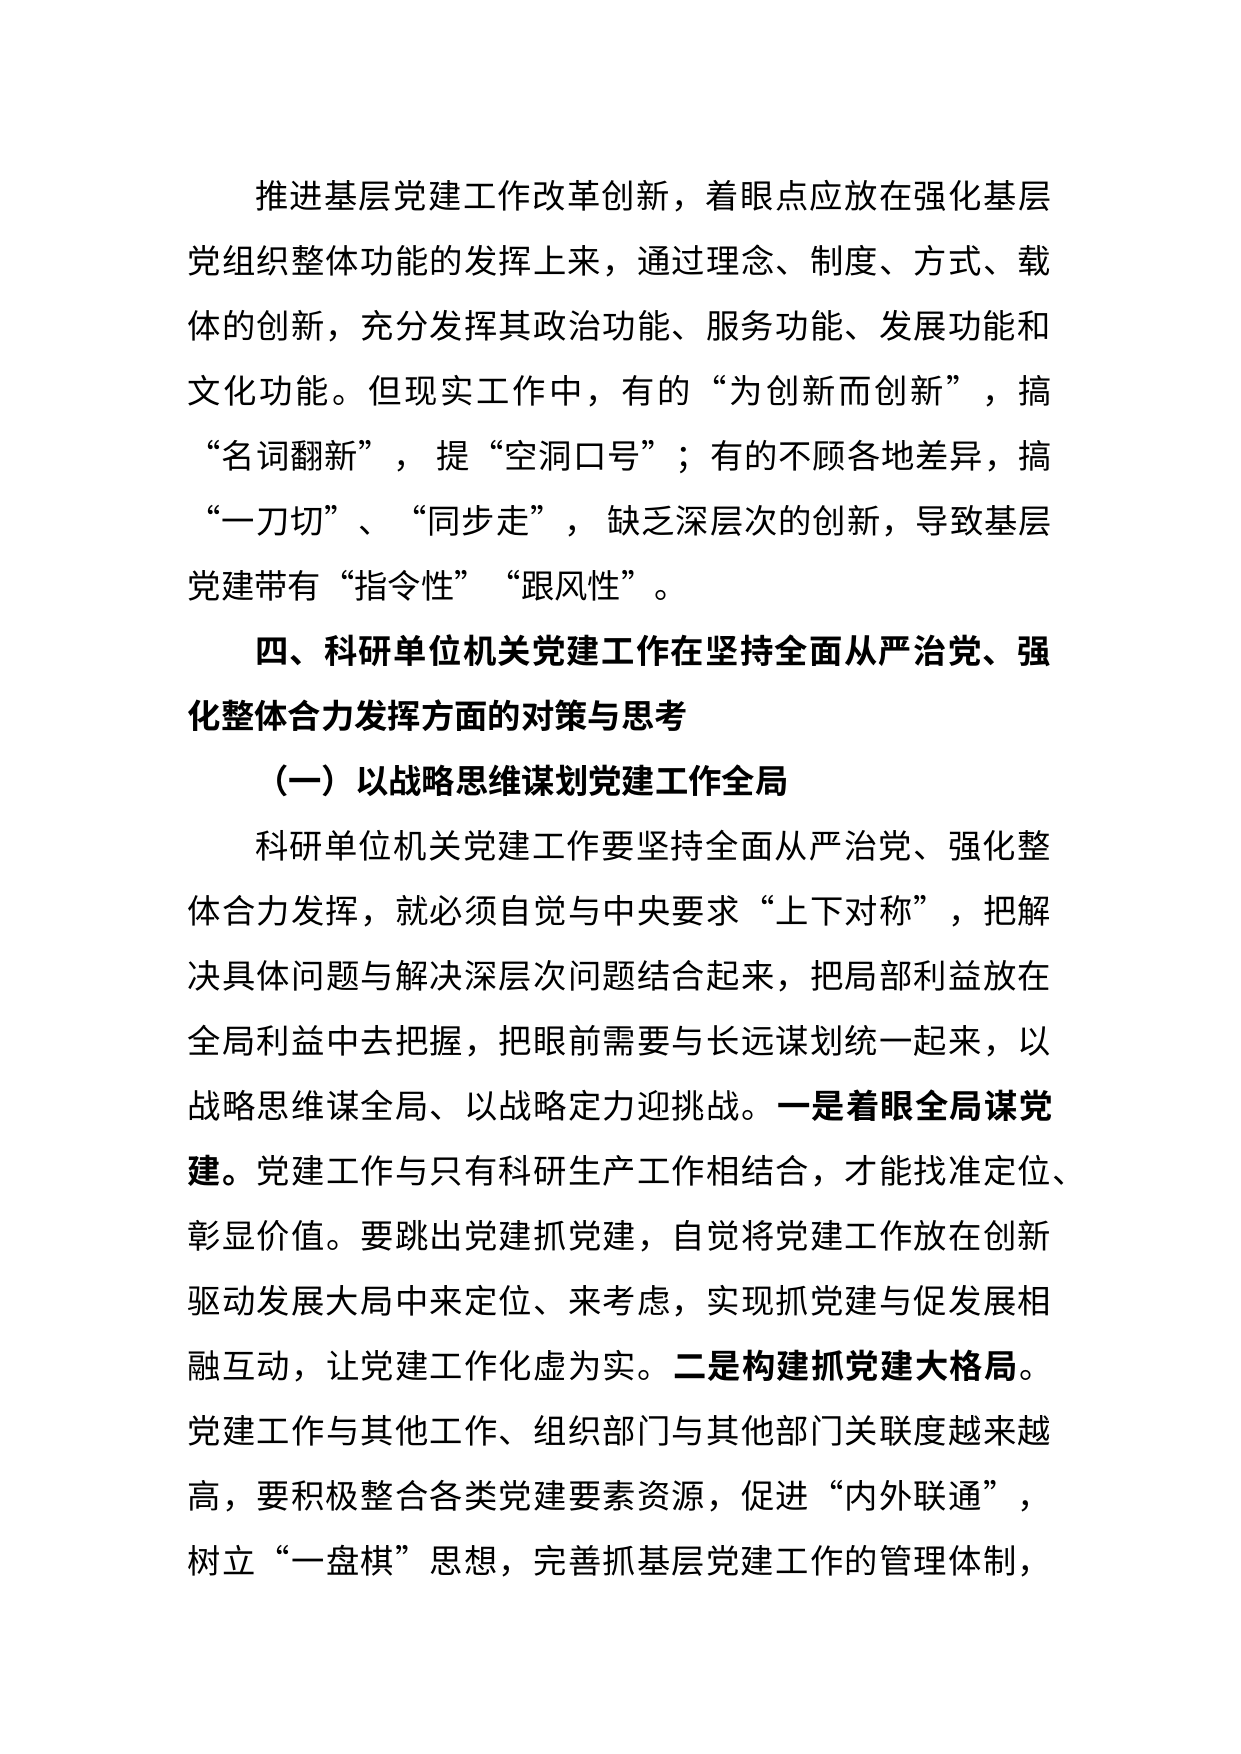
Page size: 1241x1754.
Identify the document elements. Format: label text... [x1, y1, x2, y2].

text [187, 812, 1053, 1592]
text 推进基层党建工作改革创新，着眼点应放在强化基层党组织整体功能的发挥上来，通过理念、制度、方式、载体的创新，充分发挥其政治功能、服务功能、发展功能和文化功能。但现实工作中，有的“为创新而创新”，搞“名词翻新”， 提“空洞口号”；有的不顾各地差异，搞“一刀切”、“同步走”， 缺乏深层次的创新，导致基层党建带有“指令性”“跟风性”。 [187, 162, 1053, 617]
text （一）以战略思维谋划党建工作全局 [187, 747, 1053, 812]
text 四、科研单位机关党建工作在坚持全面从严治党、强化整体合力发挥方面的对策与思考 [187, 617, 1053, 747]
